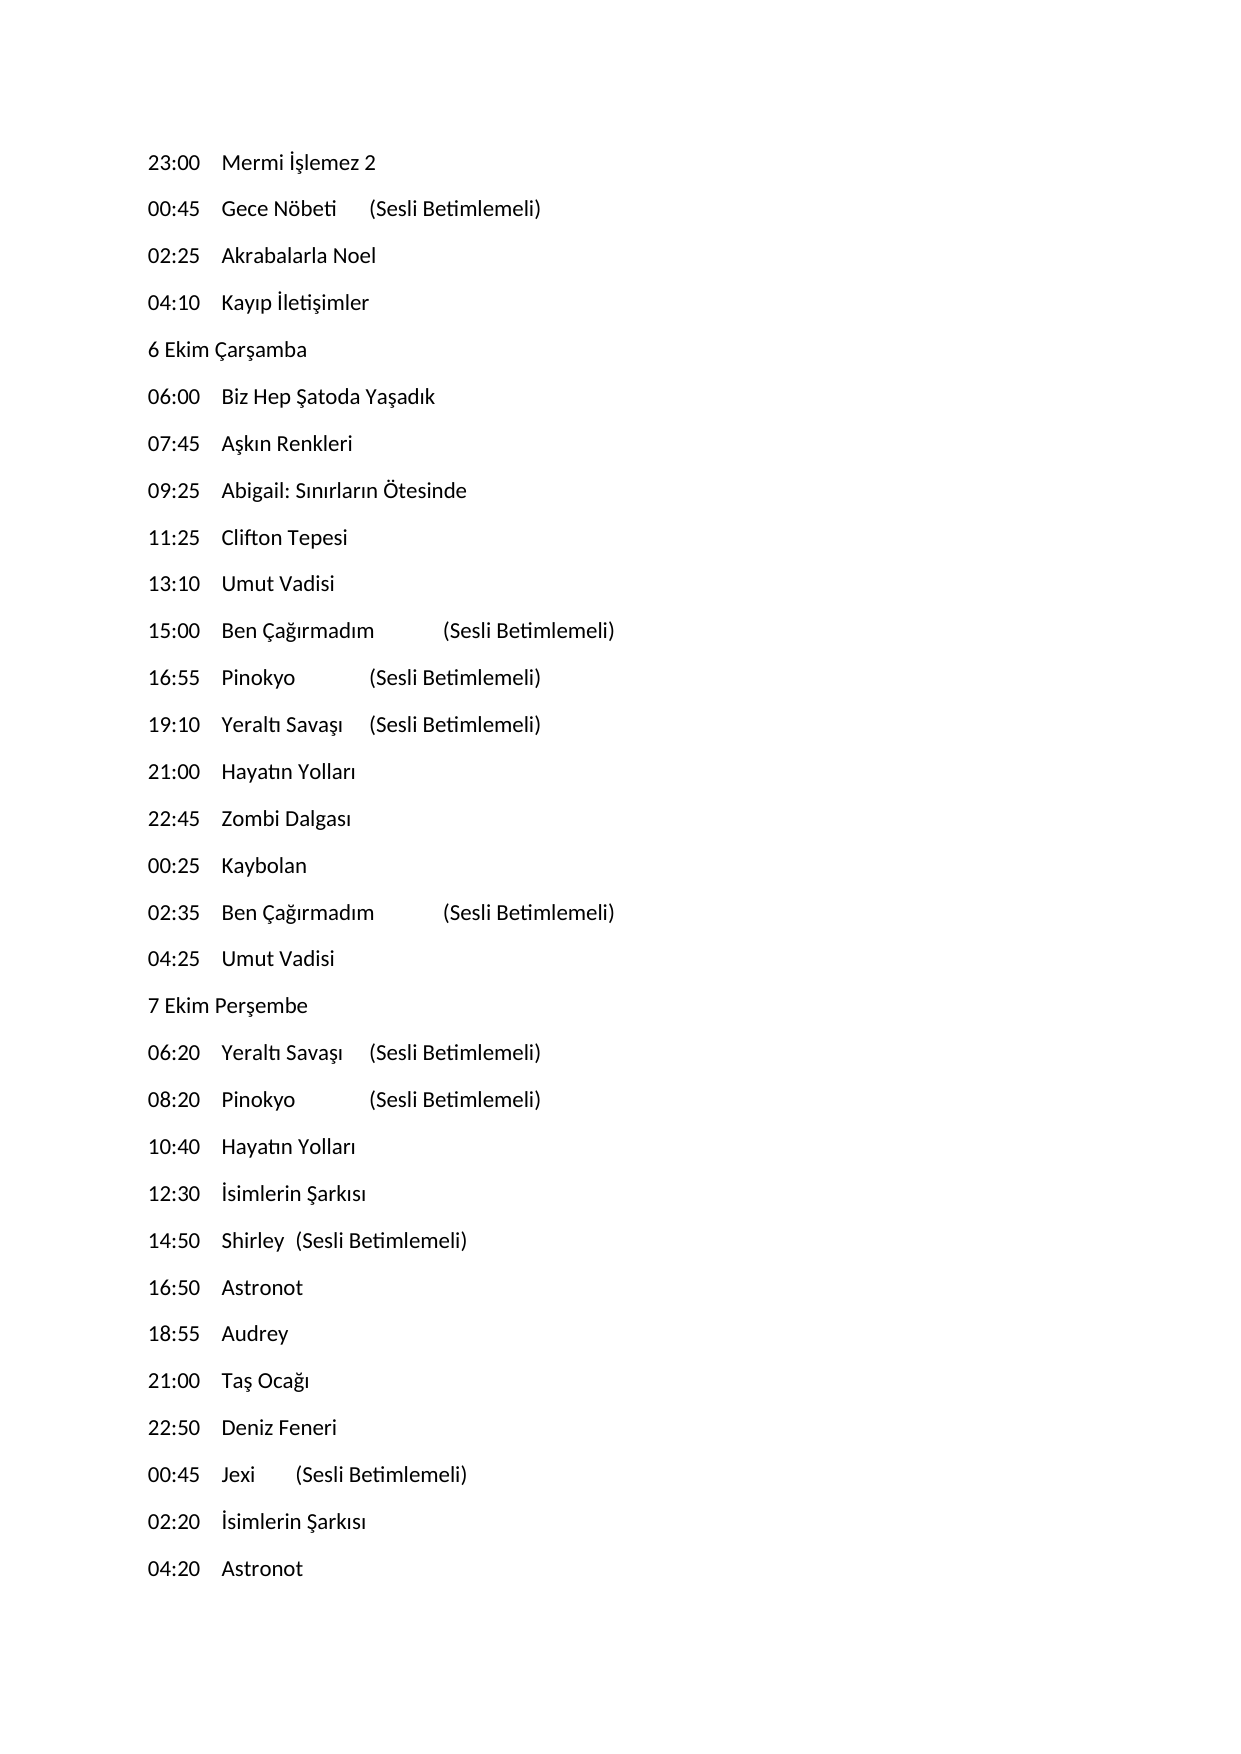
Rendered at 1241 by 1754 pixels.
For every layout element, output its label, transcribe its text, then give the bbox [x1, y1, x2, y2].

text 09:25 Abigail: Sınırların Ötesinde [148, 476, 1093, 504]
text 10:40 Hayatın Yolları [148, 1132, 1093, 1160]
text 21:00 Taş Ocağı [148, 1366, 1093, 1394]
text 22:45 Zombi Dalgası [148, 804, 1093, 832]
text 11:25 Clifton Tepesi [148, 523, 1093, 551]
text 04:20 Astronot [148, 1554, 1093, 1582]
text 19:10 Yeraltı Savaşı (Sesli Betimlemeli) [148, 710, 1093, 738]
text 21:00 Hayatın Yolları [148, 757, 1093, 785]
text 16:50 Astronot [148, 1273, 1093, 1301]
text 13:10 Umut Vadisi [148, 569, 1093, 597]
text 16:55 Pinokyo (Sesli Betimlemeli) [148, 663, 1093, 691]
text 04:25 Umut Vadisi [148, 944, 1093, 972]
text 7 Ekim Perşembe [148, 991, 1093, 1019]
text 22:50 Deniz Feneri [148, 1413, 1093, 1441]
text 14:50 Shirley (Sesli Betimlemeli) [148, 1226, 1093, 1254]
text 23:00 Mermi İşlemez 2 [148, 148, 1093, 176]
text 15:00 Ben Çağırmadım (Sesli Betimlemeli) [148, 616, 1093, 644]
text 07:45 Aşkın Renkleri [148, 429, 1093, 457]
text 06:00 Biz Hep Şatoda Yaşadık [148, 382, 1093, 410]
text 08:20 Pinokyo (Sesli Betimlemeli) [148, 1085, 1093, 1113]
text 00:45 Gece Nöbeti (Sesli Betimlemeli) [148, 194, 1093, 222]
text 02:20 İsimlerin Şarkısı [148, 1507, 1093, 1535]
text 18:55 Audrey [148, 1319, 1093, 1347]
text 04:10 Kayıp İletişimler [148, 288, 1093, 316]
text 00:25 Kaybolan [148, 851, 1093, 879]
text 12:30 İsimlerin Şarkısı [148, 1179, 1093, 1207]
text 00:45 Jexi (Sesli Betimlemeli) [148, 1460, 1093, 1488]
text 02:35 Ben Çağırmadım (Sesli Betimlemeli) [148, 898, 1093, 926]
text 02:25 Akrabalarla Noel [148, 241, 1093, 269]
text 06:20 Yeraltı Savaşı (Sesli Betimlemeli) [148, 1038, 1093, 1066]
text 6 Ekim Çarşamba [148, 335, 1093, 363]
